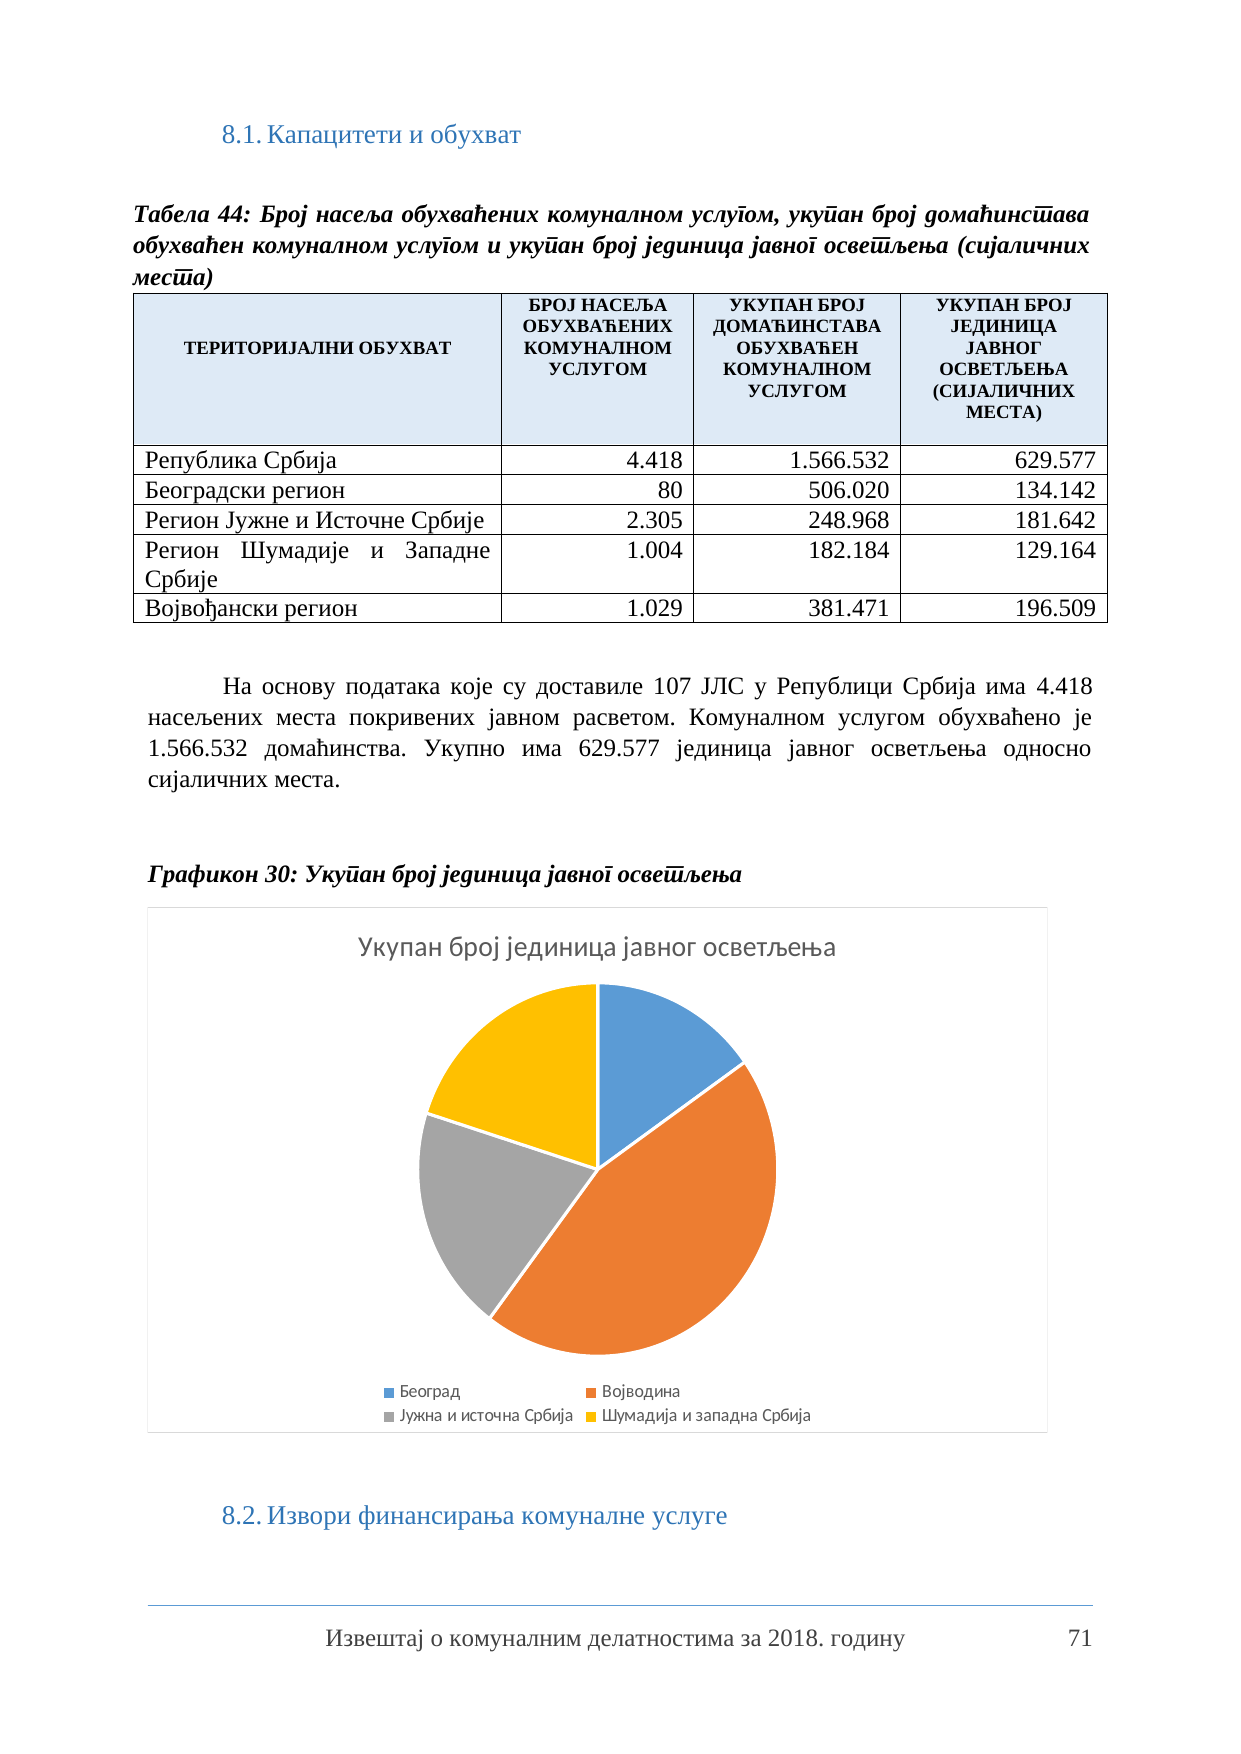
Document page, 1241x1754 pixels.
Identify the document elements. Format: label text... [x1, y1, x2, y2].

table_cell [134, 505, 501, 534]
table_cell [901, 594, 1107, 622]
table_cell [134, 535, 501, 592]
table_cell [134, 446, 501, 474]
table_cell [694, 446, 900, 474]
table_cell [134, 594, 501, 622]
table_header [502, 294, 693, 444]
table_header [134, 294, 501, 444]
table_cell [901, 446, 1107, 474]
text На основу података које су доставиле 107 ЈЛС у Републици Србија има 4.418 насељених места покривених јавном расветом. Комуналном услугом обухваћено је 1.566.532 домаћинства. Укупно има 629.577 јединица јавног осветљења односно сијаличних места. [148, 671, 1093, 793]
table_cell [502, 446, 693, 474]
subtitle Извори финансирања комуналне услуге [222, 1499, 1093, 1530]
text Графикон 30: Укупан број јединица јавног осветљења [148, 859, 1093, 888]
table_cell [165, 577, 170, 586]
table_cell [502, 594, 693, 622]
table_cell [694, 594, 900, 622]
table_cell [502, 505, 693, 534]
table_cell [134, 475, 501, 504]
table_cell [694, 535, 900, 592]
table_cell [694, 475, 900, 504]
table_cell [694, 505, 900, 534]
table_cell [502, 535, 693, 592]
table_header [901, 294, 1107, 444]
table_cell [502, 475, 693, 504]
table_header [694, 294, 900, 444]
text Табела 44: Број насеља обухваћених комуналном услугом, укупан број домаћинстава обухваћен комуналном услугом и укупан број јединица јавног осветљења (сијаличних места) [133, 199, 1093, 290]
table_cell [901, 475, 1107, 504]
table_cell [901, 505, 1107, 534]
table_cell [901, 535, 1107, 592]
subtitle Капацитети и обухват [222, 118, 1093, 149]
